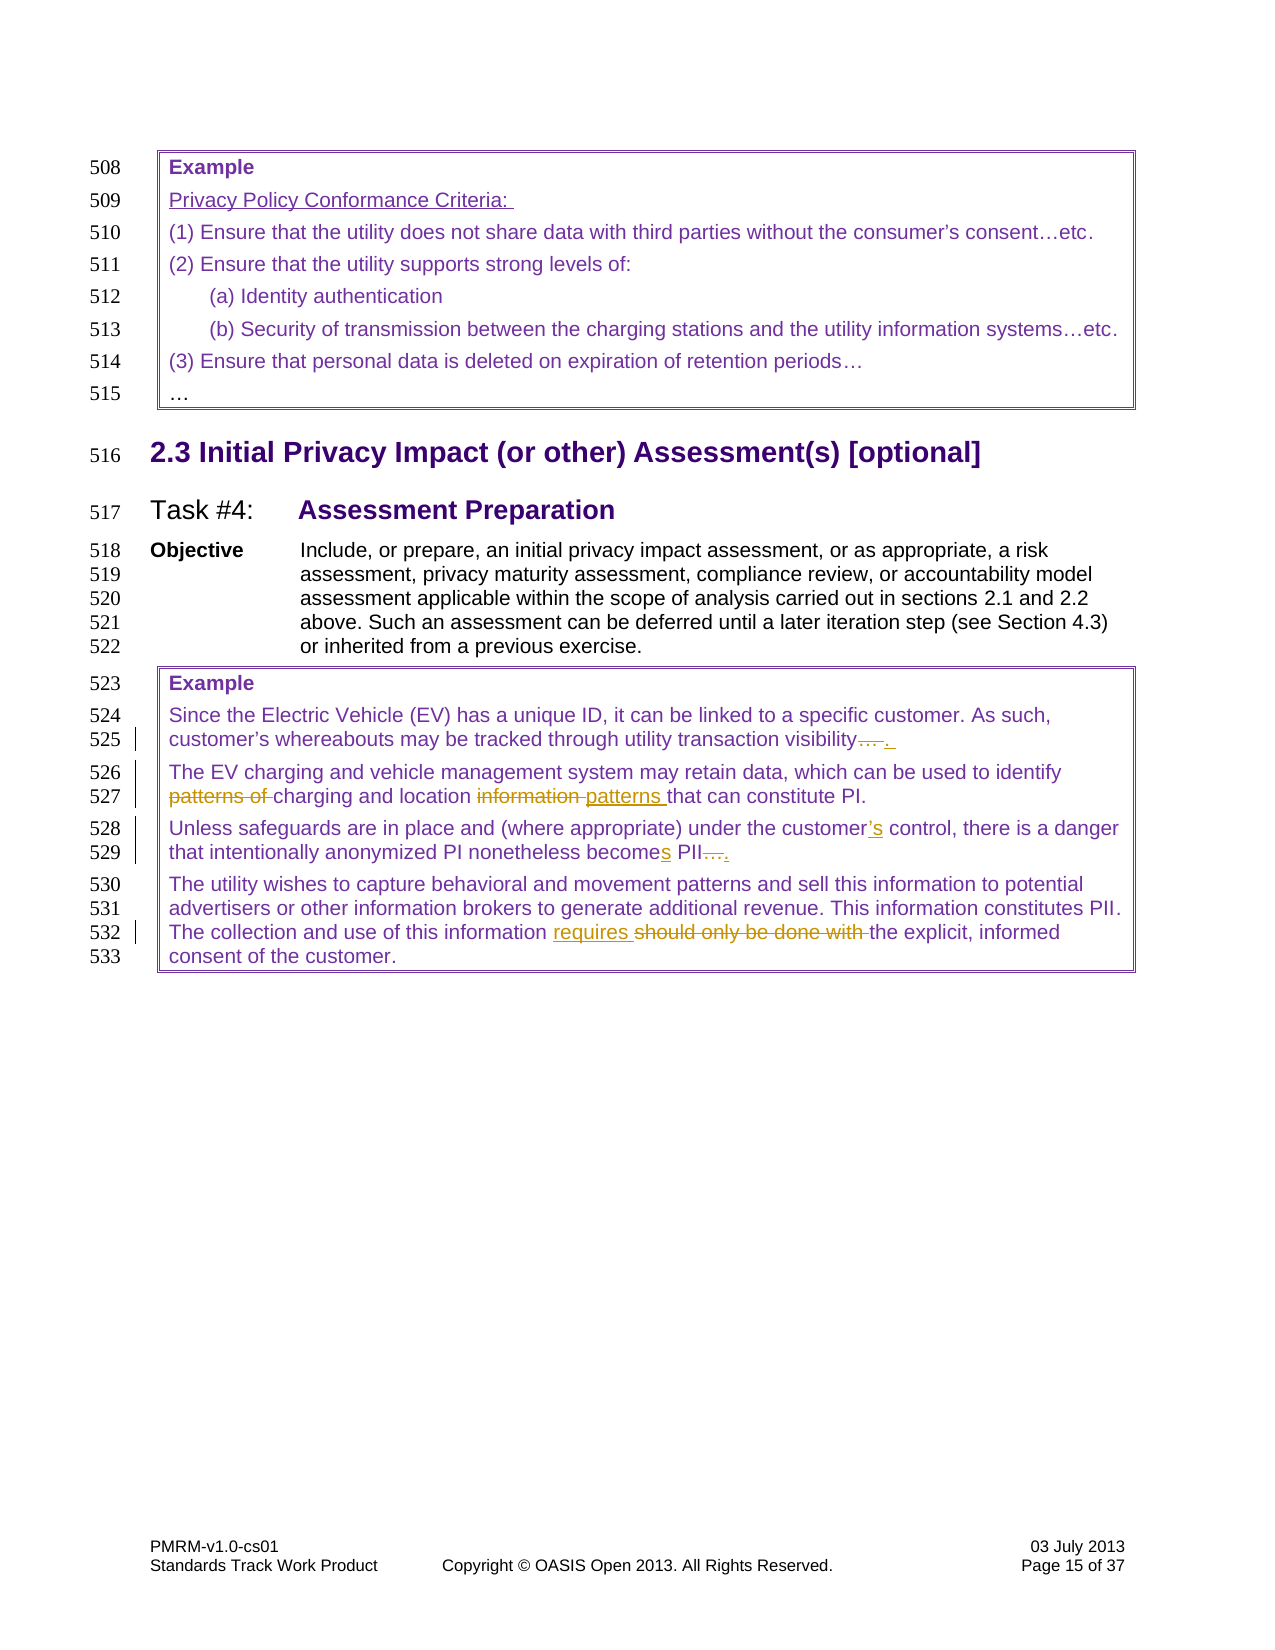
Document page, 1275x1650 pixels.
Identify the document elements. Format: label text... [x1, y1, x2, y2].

text (3) Ensure that personal data is deleted on expiration of retention periods… [160, 344, 1133, 373]
text (a) Identity authentication [160, 279, 1133, 308]
text (2) Ensure that the utility supports strong levels of: [160, 247, 1133, 276]
text The EV charging and vehicle management system may retain data, which can be used to identify charging and location that can constitute PI. [160, 754, 1133, 807]
text (1) Ensure that the utility does not share data with third parties without the consumer’s consent…etc. [160, 214, 1133, 244]
text (b) Security of transmission between the charging stations and the utility information systems…etc. [160, 311, 1133, 341]
subtitle Initial Privacy Impact (or other) Assessment(s) [optional] [150, 435, 1125, 469]
text Since the Electric Vehicle (EV) has a unique ID, it can be linked to a specific customer. As such, customer’s whereabouts may be tracked through utility transaction visibility [160, 698, 1133, 751]
text Unless safeguards are in place and (where appropriate) under the customer control, there is a danger that intentionally anonymized PI nonetheless become PII [160, 811, 1133, 864]
text … [160, 376, 1133, 407]
text Privacy Policy Conformance Criteria: [160, 182, 1133, 211]
text Example [160, 153, 1133, 179]
text Example [160, 669, 1133, 695]
subtitle Assessment Preparation [150, 494, 1125, 525]
text The utility wishes to capture behavioral and movement patterns and sell this information to potential advertisers or other information brokers to generate additional revenue. This information constitutes PII. The collection and use of this information the explicit, informed consent of the customer. [160, 867, 1133, 970]
text Objective Include, or prepare, an initial privacy impact assessment, or as appropriate, a risk assessment, privacy maturity assessment, compliance review, or accountability model assessment applicable within the scope of analysis carried out in sections 2.1 and 2.2 above. Such an assessment can be deferred until a later iteration step (see Section 4.3) or inherited from a previous exercise. [150, 538, 1125, 657]
